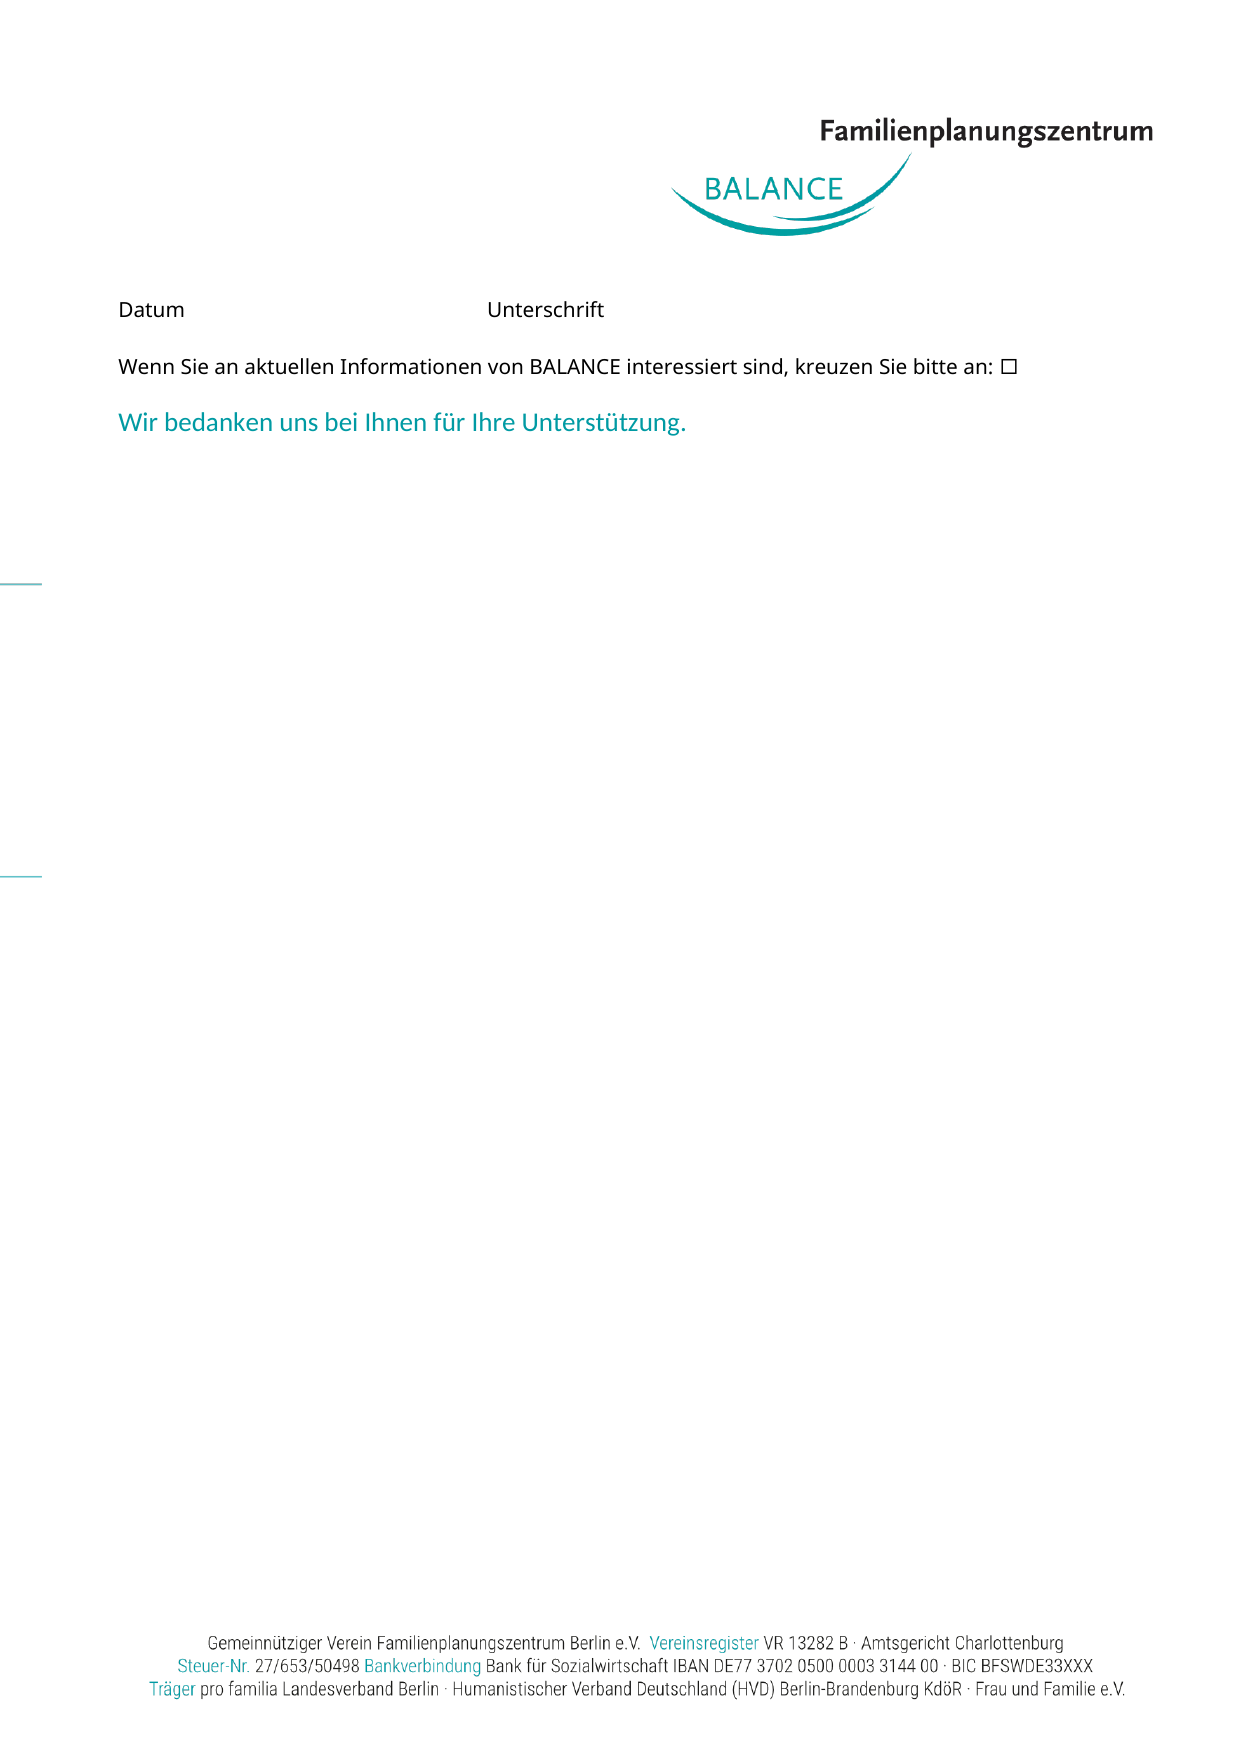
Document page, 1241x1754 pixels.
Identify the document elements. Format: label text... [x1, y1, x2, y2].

subtitle Wir bedanken uns bei Ihnen für Ihre Unterstützung. [118, 406, 1092, 439]
picture [0, 0, 1241, 1754]
text Datum Unterschrift [118, 295, 1092, 324]
text Wenn Sie an aktuellen Informationen von BALANCE interessiert sind, kreuzen Sie bitte an: [118, 352, 1092, 381]
